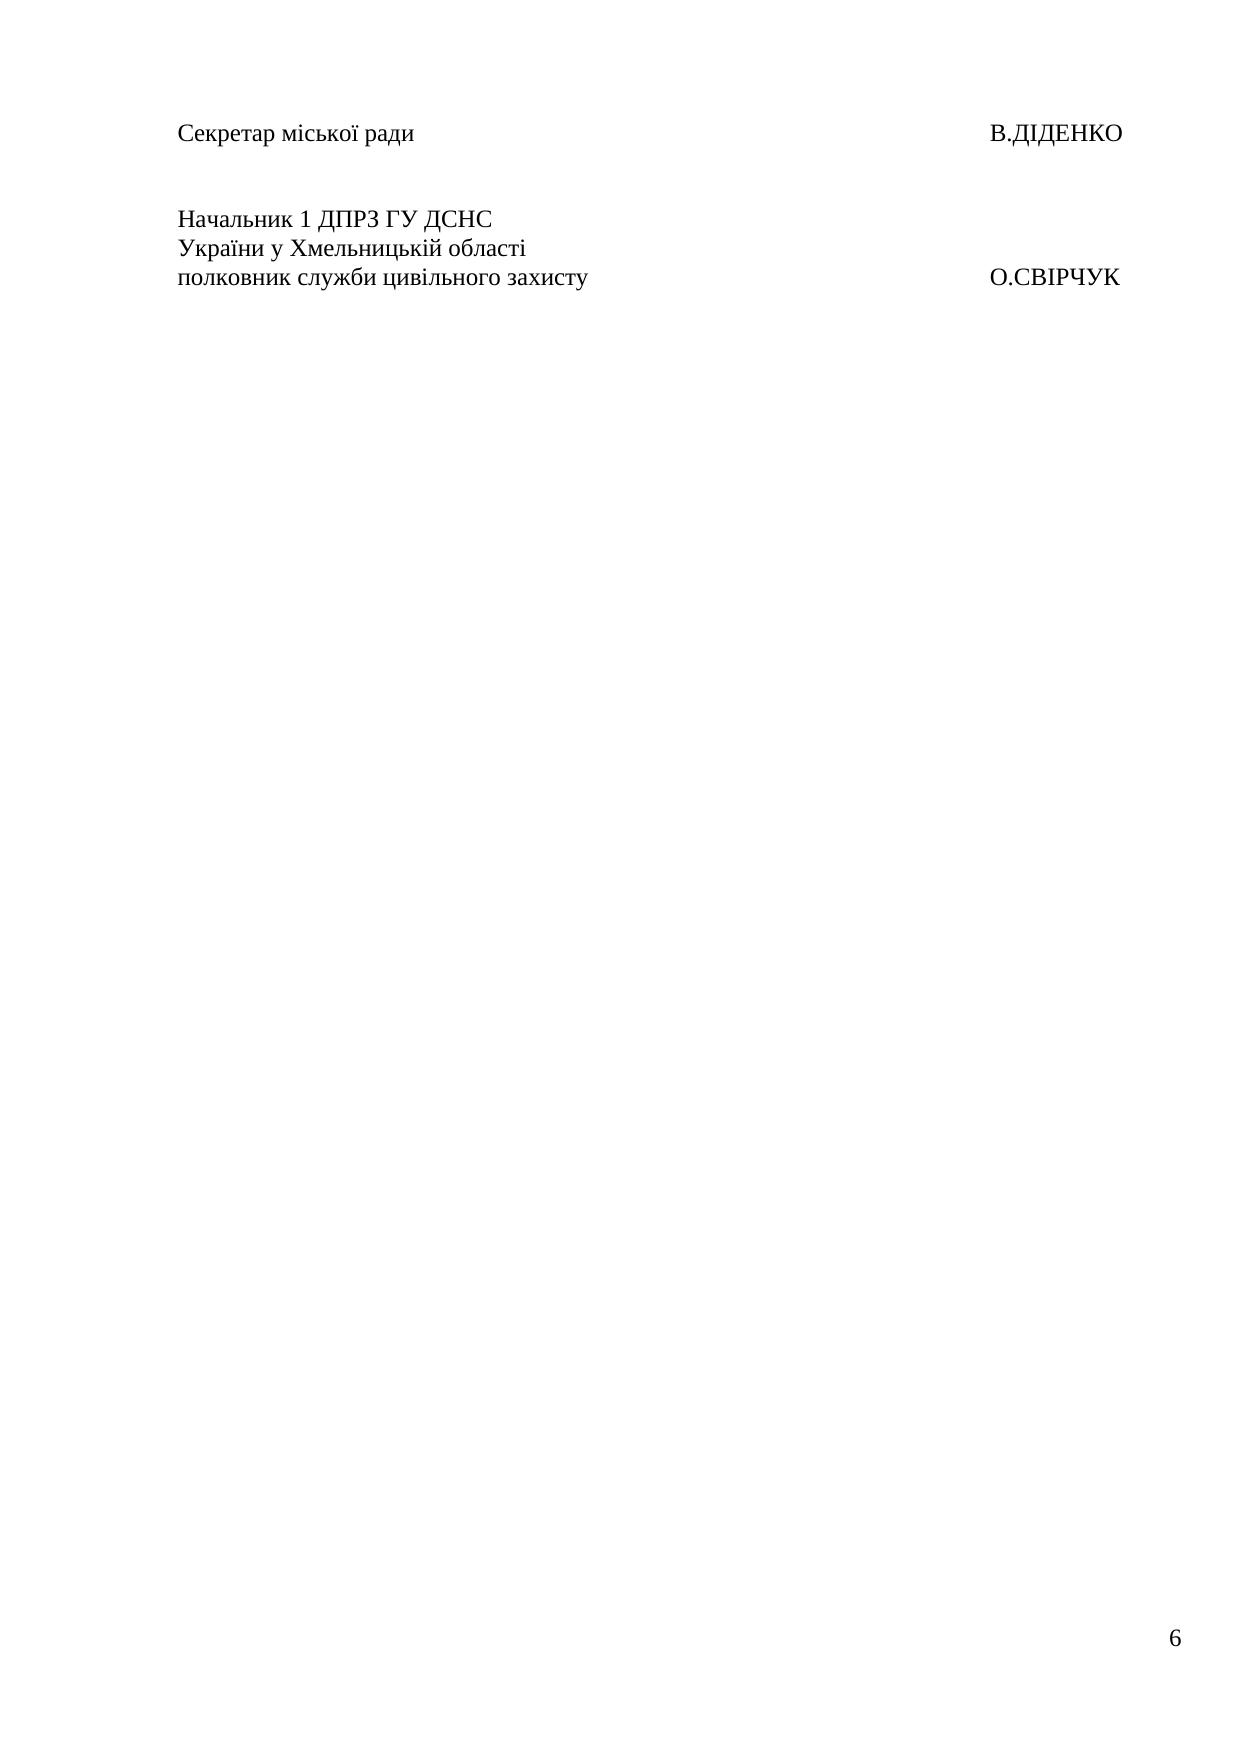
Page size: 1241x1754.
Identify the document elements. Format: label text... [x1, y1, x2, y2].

text Начальник 1 ДПРЗ ГУ ДСНС [177, 204, 1181, 233]
text України у Хмельницькій області [177, 233, 1181, 262]
text Секретар міської ради В.ДІДЕНКО [177, 118, 1181, 147]
text полковник служби цивільного захисту О.СВІРЧУК [177, 262, 1181, 291]
